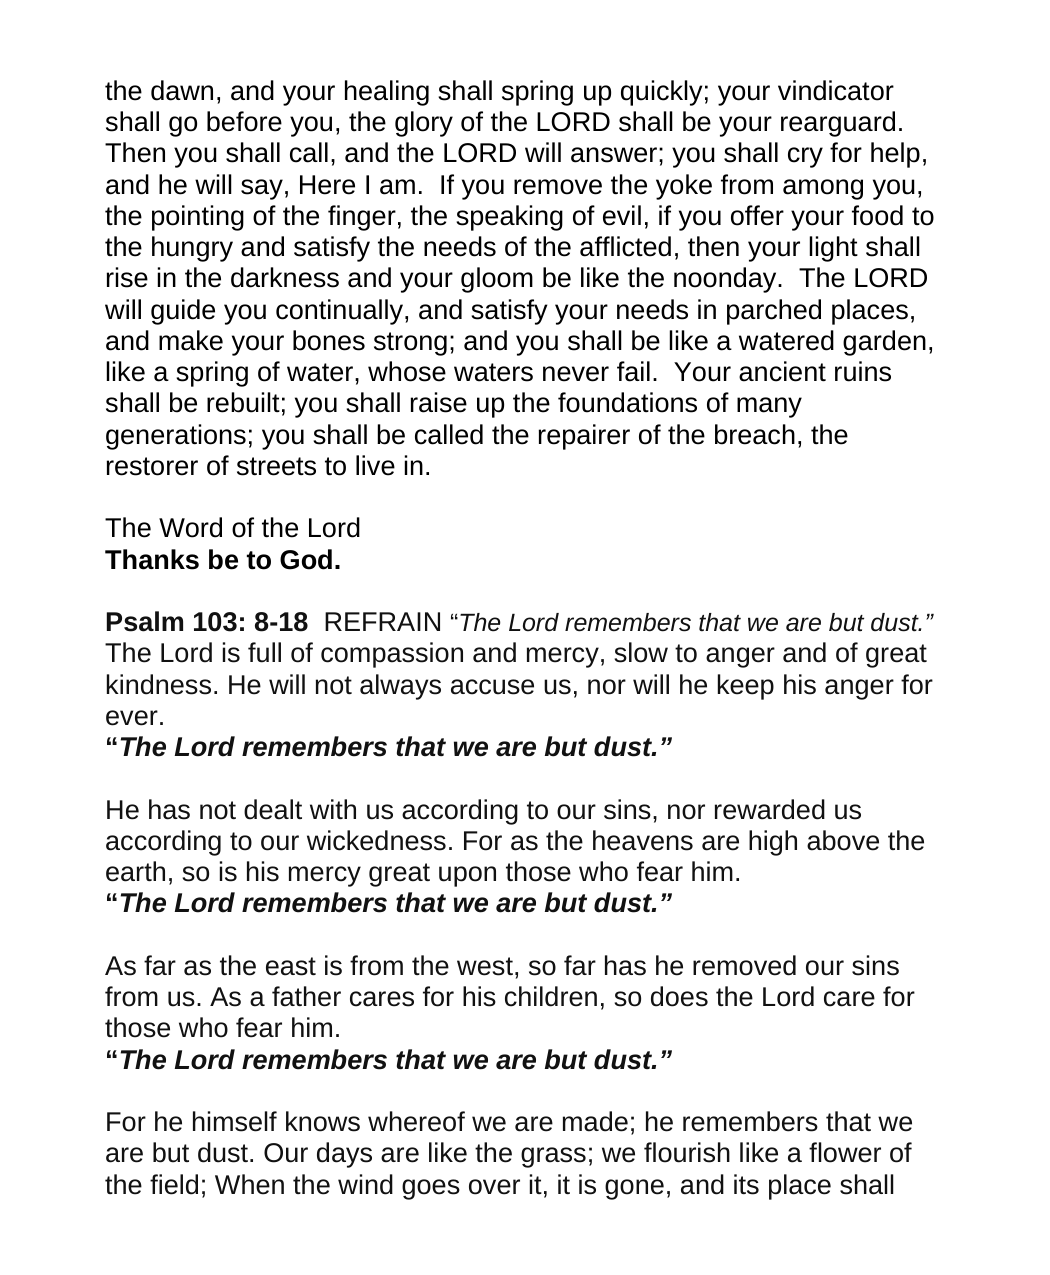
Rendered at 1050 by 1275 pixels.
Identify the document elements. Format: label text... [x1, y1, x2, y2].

text Psalm 103: 8-18 REFRAIN “The Lord remembers that we are but dust.” [323, 606, 945, 637]
text The Word of the Lord [105, 512, 945, 544]
text “The Lord remembers that we are but dust.” [105, 1044, 945, 1075]
text “The Lord remembers that we are but dust.” [105, 887, 945, 919]
text “The Lord remembers that we are but dust.” [105, 731, 945, 762]
text The Lord is full of compassion and mercy, slow to anger and of great kindness. He will not always accuse us, nor will he keep his anger for ever. [105, 637, 945, 731]
text As far as the east is from the west, so far has he removed our sins from us. As a father cares for his children, so does the Lord care for those who fear him. [105, 950, 945, 1044]
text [105, 75, 945, 481]
text Thanks be to God. [105, 544, 945, 575]
text For he himself knows whereof we are made; he remembers that we are but dust. Our days are like the grass; we flourish like a flower of the field; When the wind goes over it, it is gone, and its place shall know it no more. But the merciful goodness of the Lord endures for ever on those who fear him, and his righteousness on children's children; On those who keep his covenant and remember his commandments and do them. [105, 1106, 945, 1200]
text He has not dealt with us according to our sins, nor rewarded us according to our wickedness. For as the heavens are high above the earth, so is his mercy great upon those who fear him. [105, 794, 945, 887]
